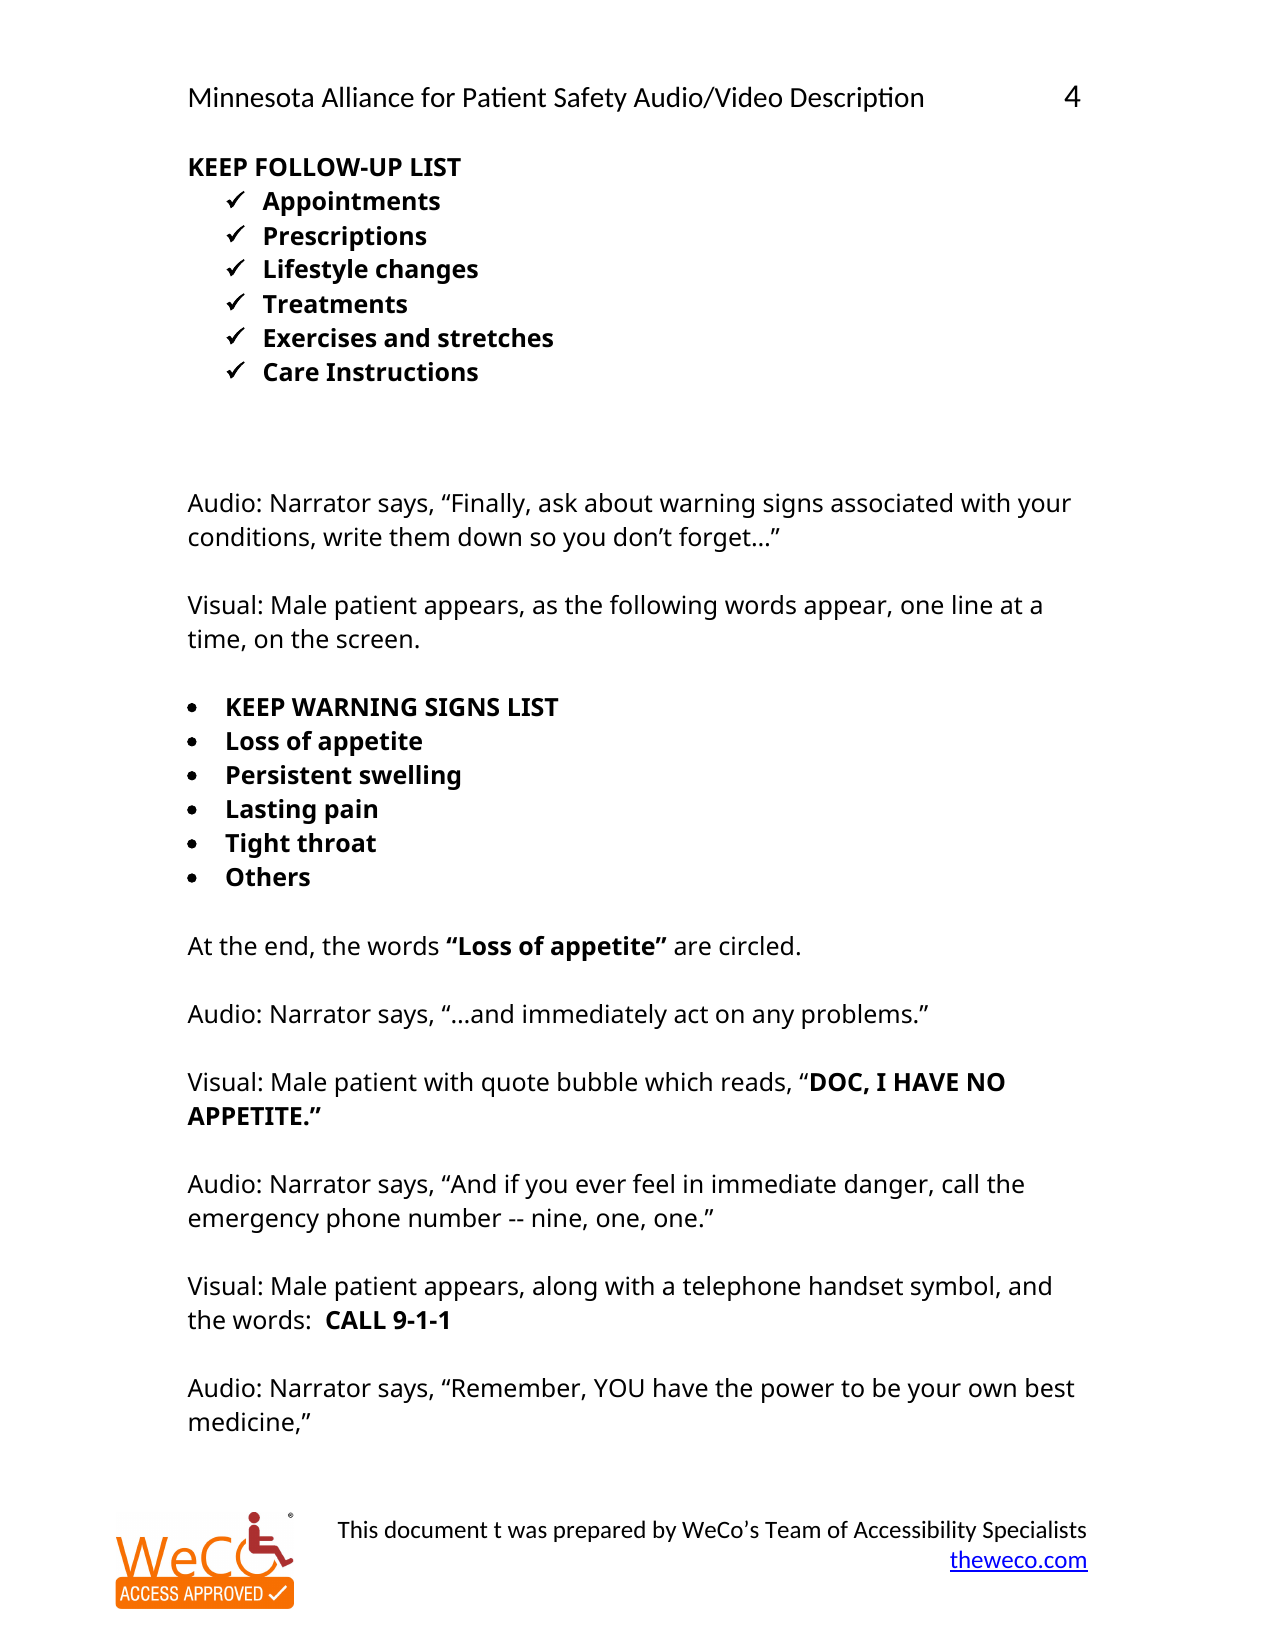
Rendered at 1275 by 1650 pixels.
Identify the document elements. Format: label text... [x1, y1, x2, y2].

text Audio: Narrator says, “Remember, YOU have the power to be your own best medicine,” [187, 1371, 1087, 1439]
list Loss of appetite [187, 724, 1087, 758]
list Lifestyle changes [225, 252, 1087, 286]
text Visual: Male patient appears, along with a telephone handset symbol, and the words: CALL 9-1-1 [187, 1269, 1087, 1337]
text At the end, the words “Loss of appetite” are circled. [187, 928, 1087, 962]
list Care Instructions [225, 354, 1087, 388]
list Persistent swelling [187, 758, 1087, 792]
text Visual: Male patient with quote bubble which reads, “Doc, I have no appetite.” [187, 1064, 1087, 1132]
list Appointments [225, 184, 1087, 218]
list Prescriptions [225, 218, 1087, 252]
text Visual: Male patient appears, as the following words appear, one line at a time, on the screen. [187, 587, 1087, 656]
list Exercises and stretches [225, 320, 1087, 354]
text KEEP FOLLOW-UP LIST [187, 150, 1087, 184]
list Treatments [225, 286, 1087, 320]
picture [115, 1512, 294, 1609]
list Tight throat [187, 826, 1087, 860]
text Audio: Narrator says, “Finally, ask about warning signs associated with your conditions, write them down so you don’t forget…” [187, 485, 1087, 553]
text Audio: Narrator says, “And if you ever feel in immediate danger, call the emergency phone number -- nine, one, one.” [187, 1167, 1087, 1235]
text Audio: Narrator says, “…and immediately act on any problems.” [187, 996, 1087, 1030]
list KEEP WARNING SIGNS LIST [187, 690, 1087, 724]
list Lasting pain [187, 792, 1087, 826]
list Others [187, 860, 1087, 894]
